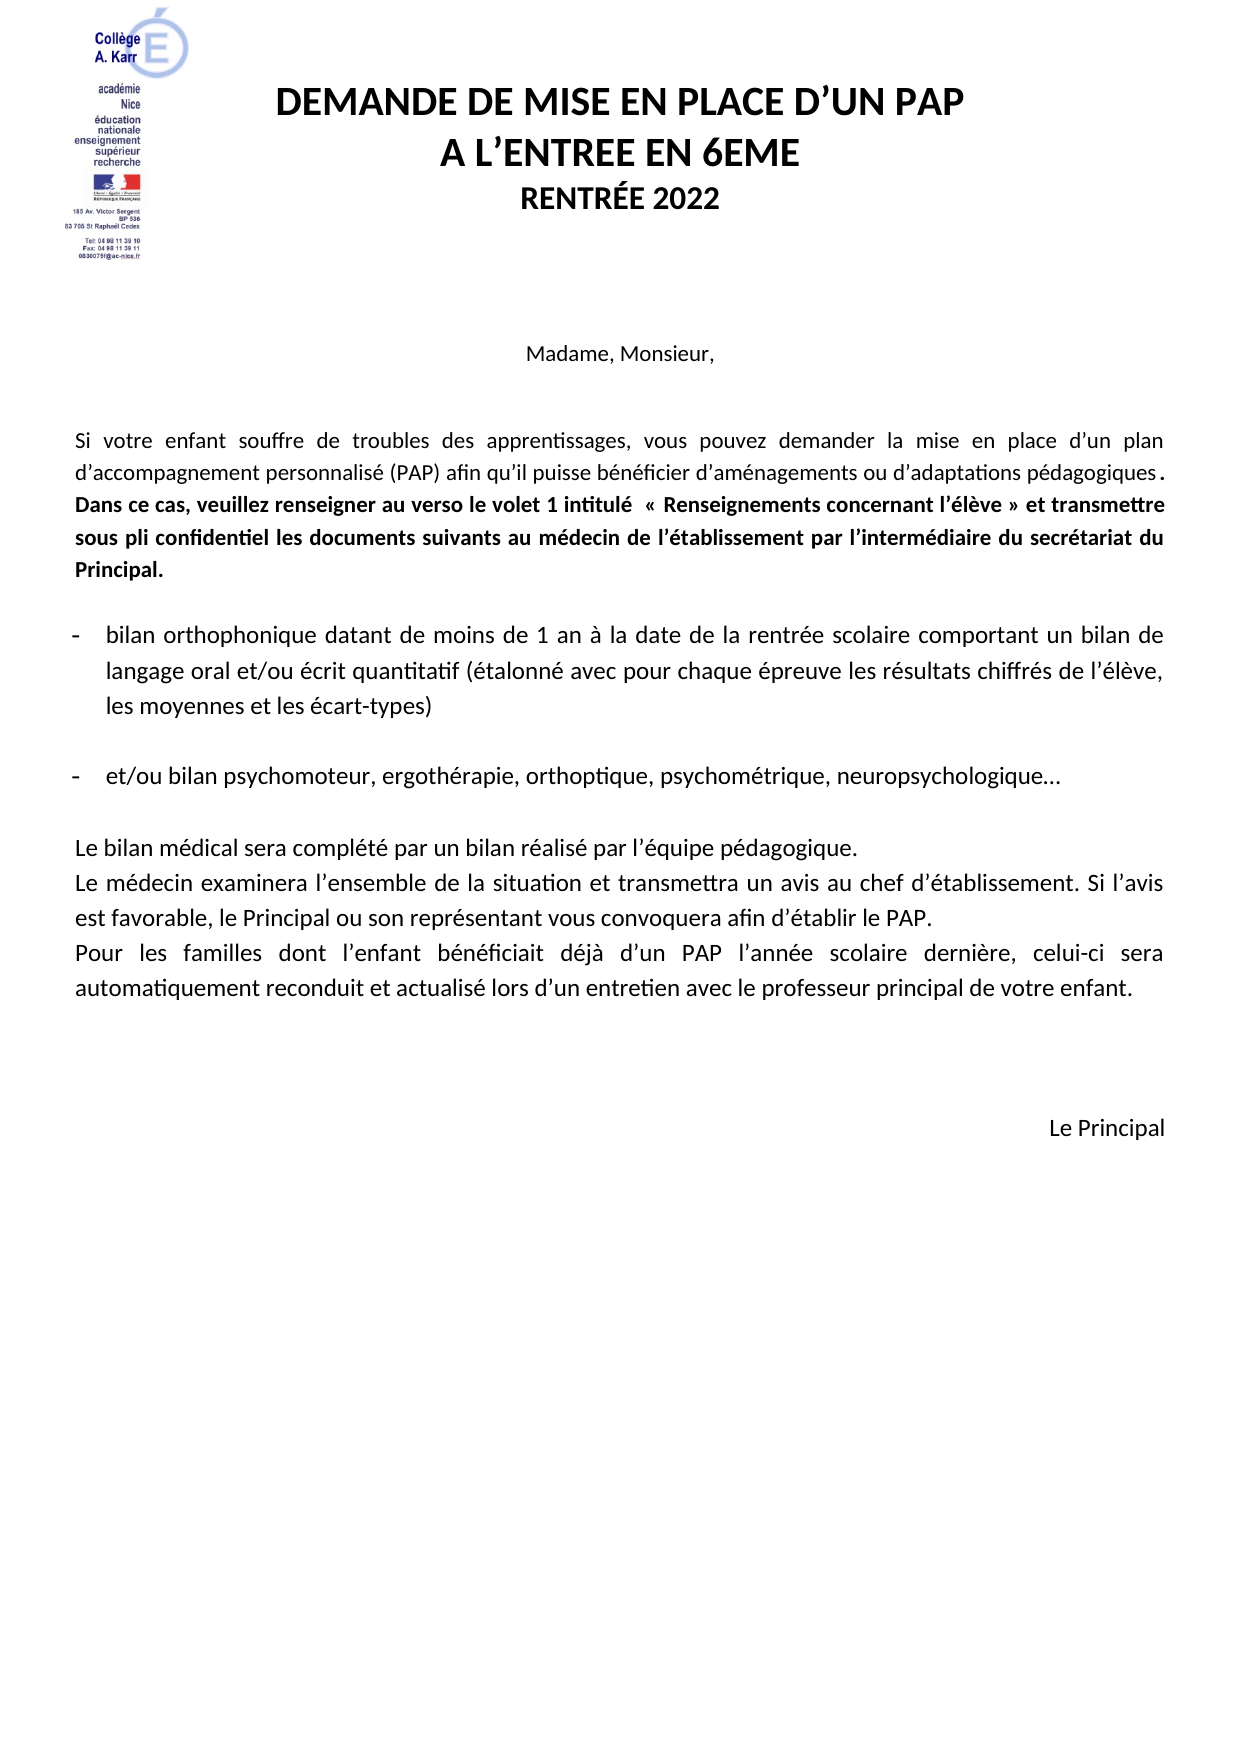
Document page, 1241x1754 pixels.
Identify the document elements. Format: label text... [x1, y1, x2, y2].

text Pour les familles dont l’enfant bénéficiait déjà d’un PAP l’année scolaire dernière, celui-ci sera automatiquement reconduit et actualisé lors d’un entretien avec le professeur principal de votre enfant. [75, 937, 1165, 1002]
text Madame, Monsieur, [75, 339, 1165, 367]
text Si votre enfant souffre de troubles des apprentissages, vous pouvez demander la mise en place d’un plan d’accompagnement personnalisé (PAP) afin qu’il puisse bénéficier d’aménagements ou d’adaptations pédagogiques. Dans ce cas, veuillez renseigner au verso le volet 1 intitulé « Renseignements concernant l’élève » et transmettre sous pli confidentiel les documents suivants au médecin de l’établissement par l’intermédiaire du secrétariat du Principal. [75, 426, 1165, 583]
text RENTRÉE 2022 [75, 177, 1165, 217]
list et/ou bilan psychomoteur, ergothérapie, orthoptique, psychométrique, neuropsychologique… [68, 760, 1165, 792]
text Le médecin examinera l’ensemble de la situation et transmettra un avis au chef d’établissement. Si l’avis est favorable, le Principal ou son représentant vous convoquera afin d’établir le PAP. [75, 867, 1165, 932]
text DEMANDE DE MISE EN PLACE D’UN PAP [75, 75, 1165, 126]
text Le bilan médical sera complété par un bilan réalisé par l’équipe pédagogique. [75, 832, 1165, 862]
text A L’ENTREE EN 6EME [75, 126, 1165, 177]
picture [0, 2, 210, 302]
text Le Principal [75, 1112, 1165, 1142]
list bilan orthophonique datant de moins de 1 an à la date de la rentrée scolaire comportant un bilan de langage oral et/ou écrit quantitatif (étalonné avec pour chaque épreuve les résultats chiffrés de l’élève, les moyennes et les écart-types) [68, 619, 1165, 721]
